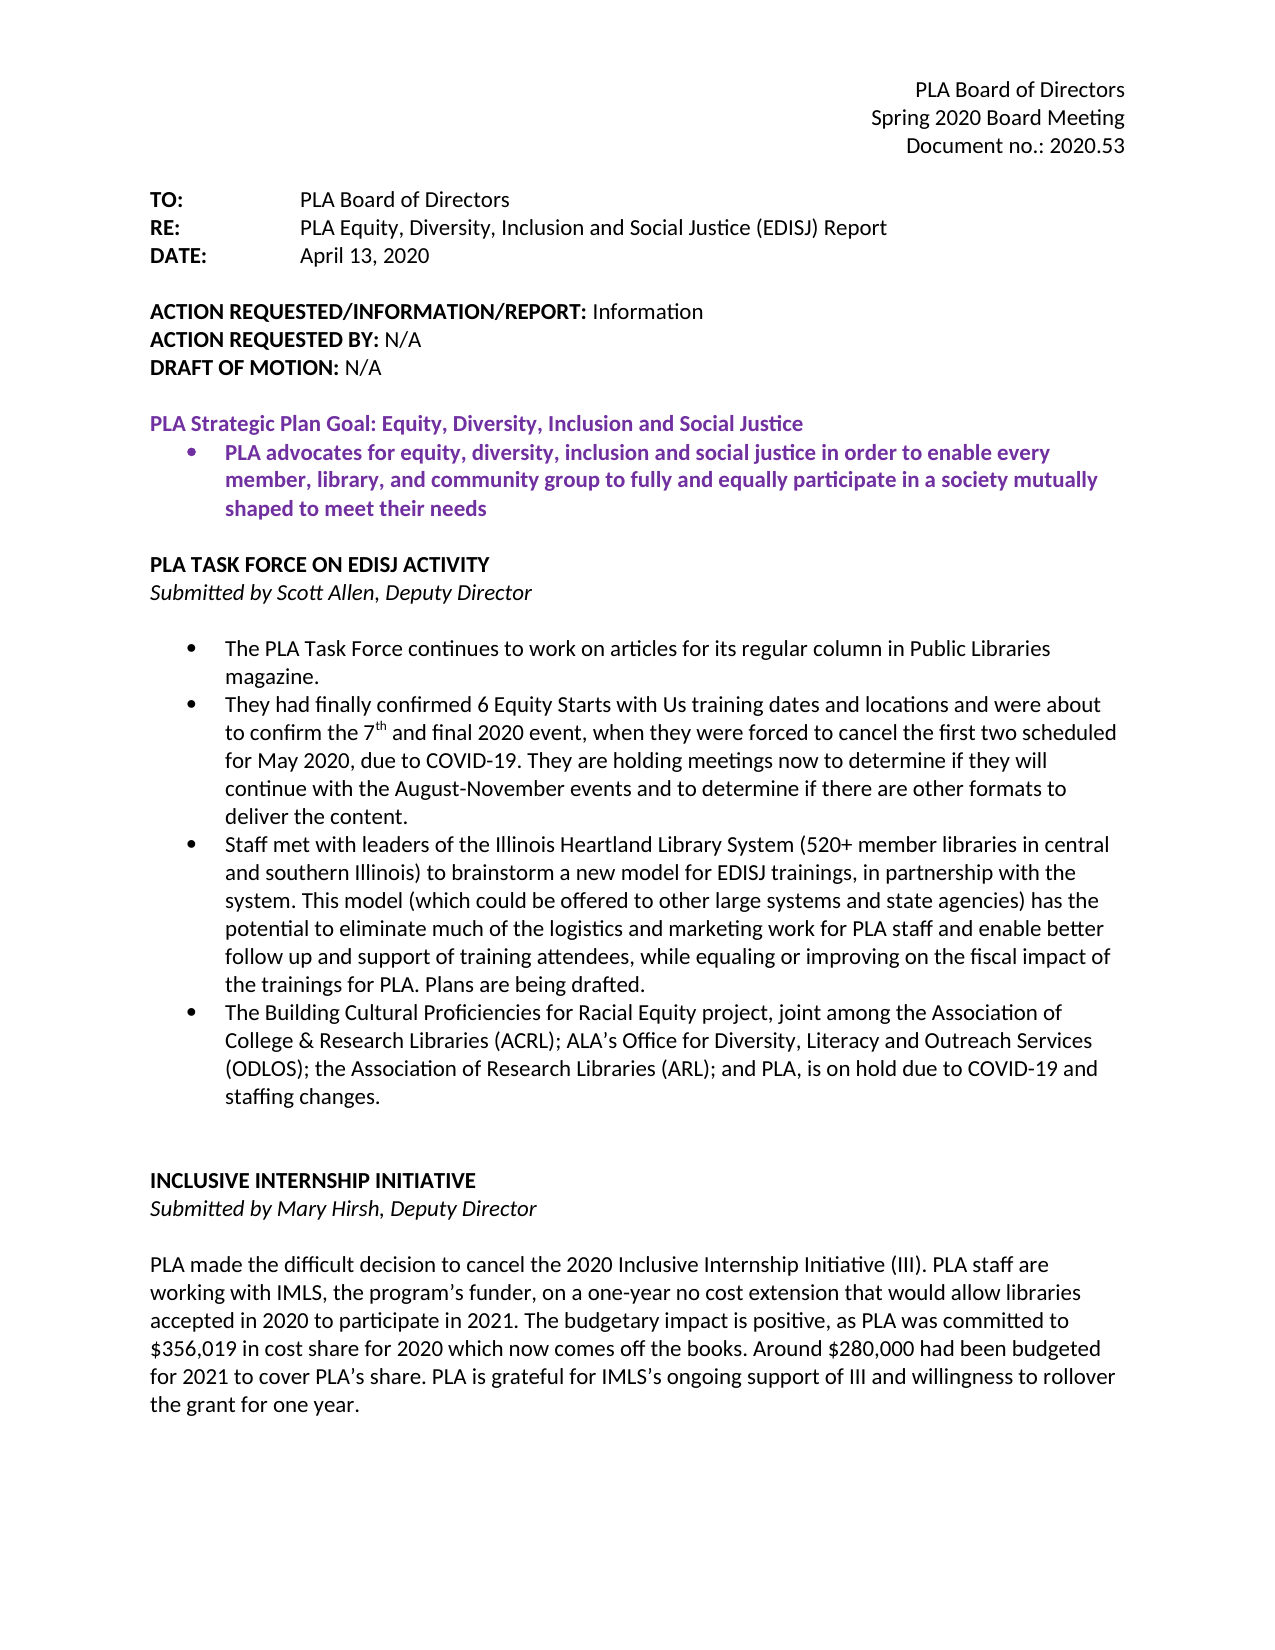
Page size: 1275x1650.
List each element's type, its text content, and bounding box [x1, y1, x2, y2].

list Staff met with leaders of the Illinois Heartland Library System (520+ member libraries in central and southern Illinois) to brainstorm a new model for EDISJ trainings, in partnership with the system. This model (which could be offered to other large systems and state agencies) has the potential to eliminate much of the logistics and marketing work for PLA staff and enable better follow up and support of training attendees, while equaling or improving on the fiscal impact of the trainings for PLA. Plans are being drafted. [187, 830, 1125, 998]
text PLA made the difficult decision to cancel the 2020 Inclusive Internship Initiative (III). PLA staff are working with IMLS, the program’s funder, on a one-year no cost extension that would allow libraries accepted in 2020 to participate in 2021. The budgetary impact is positive, as PLA was committed to $356,019 in cost share for 2020 which now comes off the books. Around $280,000 had been budgeted for 2021 to cover PLA’s share. PLA is grateful for IMLS’s ongoing support of III and willingness to rollover the grant for one year. [150, 1250, 1125, 1418]
list They had finally confirmed 6 Equity Starts with Us training dates and locations and were about to confirm the 7th and final 2020 event, when they were forced to cancel the first two scheduled for May 2020, due to COVID-19. They are holding meetings now to determine if they will continue with the August-November events and to determine if there are other formats to deliver the content. [187, 690, 1125, 830]
text ACTION REQUESTED BY: N/A [150, 326, 1125, 353]
list The Building Cultural Proficiencies for Racial Equity project, joint among the Association of College & Research Libraries (ACRL); ALA’s Office for Diversity, Literacy and Outreach Services (ODLOS); the Association of Research Libraries (ARL); and PLA, is on hold due to COVID-19 and staffing changes. [187, 998, 1125, 1110]
text INCLUSIVE INTERNSHIP INITIATIVE [150, 1166, 1125, 1194]
list The PLA Task Force continues to work on articles for its regular column in Public Libraries magazine. [187, 634, 1125, 690]
text PLA TASK FORCE ON EDISJ ACTIVITY [150, 550, 1125, 578]
text DATE: April 13, 2020 [150, 241, 1125, 269]
text TO: PLA Board of Directors [150, 185, 1125, 213]
text RE: PLA Equity, Diversity, Inclusion and Social Justice (EDISJ) Report [150, 213, 1125, 241]
list PLA advocates for equity, diversity, inclusion and social justice in order to enable every member, library, and community group to fully and equally participate in a society mutually shaped to meet their needs [187, 438, 1125, 522]
text Submitted by Mary Hirsh, Deputy Director [150, 1194, 1125, 1222]
text ACTION REQUESTED/INFORMATION/REPORT: Information [150, 297, 1125, 326]
text Submitted by Scott Allen, Deputy Director [150, 578, 1125, 606]
text PLA Strategic Plan Goal: Equity, Diversity, Inclusion and Social Justice [150, 409, 1125, 438]
text DRAFT OF MOTION: N/A [150, 353, 1125, 382]
